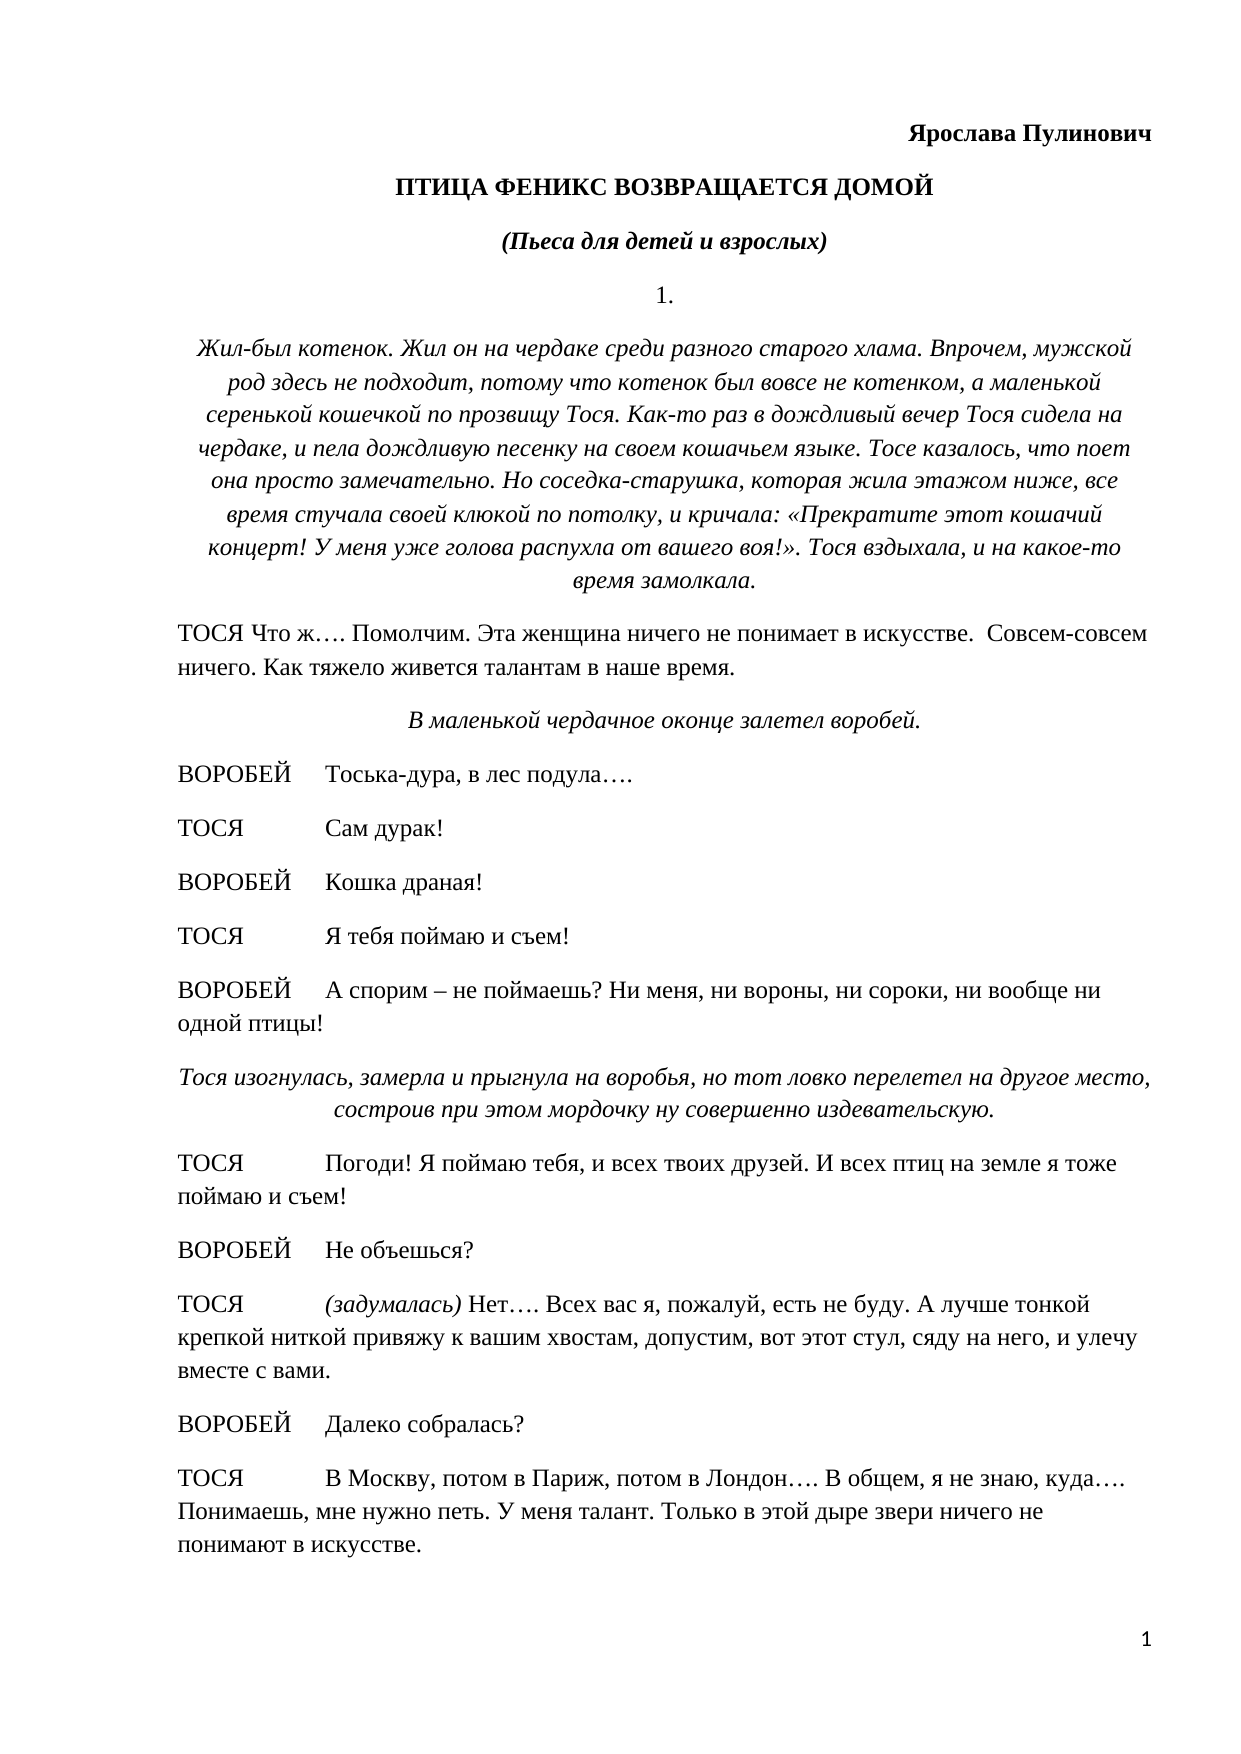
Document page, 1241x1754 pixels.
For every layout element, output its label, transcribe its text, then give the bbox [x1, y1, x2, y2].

text ВОРОБЕЙ Кошка драная! [177, 867, 1152, 896]
text Тося изогнулась, замерла и прыгнула на воробья, но тот ловко перелетел на другое место, состроив при этом мордочку ну совершенно издевательскую. [177, 1062, 1152, 1123]
text ТОСЯ Погоди! Я поймаю тебя, и всех твоих друзей. И всех птиц на земле я тоже поймаю и съем! [177, 1148, 1152, 1210]
text ТОСЯ Сам дурак! [177, 813, 1152, 842]
text Ярослава Пулинович [177, 118, 1152, 147]
text ТОСЯ Что ж…. Помолчим. Эта женщина ничего не понимает в искусстве. Совсем-совсем ничего. Как тяжело живется талантам в наше время. [177, 618, 1152, 680]
text ВОРОБЕЙ Далеко собралась? [177, 1409, 1152, 1438]
text ТОСЯ Я тебя поймаю и съем! [177, 921, 1152, 949]
text ВОРОБЕЙ Не объешься? [177, 1235, 1152, 1264]
text ВОРОБЕЙ Тоська-дура, в лес подула…. [177, 759, 1152, 788]
text ПТИЦА ФЕНИКС ВОЗВРАЩАЕТСЯ ДОМОЙ [177, 172, 1152, 201]
text 1. [177, 280, 1152, 308]
text ТОСЯ В Москву, потом в Париж, потом в Лондон…. В общем, я не знаю, куда…. Понимаешь, мне нужно петь. У меня талант. Только в этой дыре звери ничего не понимают в искусстве. [177, 1463, 1152, 1558]
text Жил-был котенок. Жил он на чердаке среди разного старого хлама. Впрочем, мужской род здесь не подходит, потому что котенок был вовсе не котенком, а маленькой серенькой кошечкой по прозвищу Тося. Как-то раз в дождливый вечер Тося сидела на чердаке, и пела дождливую песенку на своем кошачьем языке. Тосе казалось, что поет она просто замечательно. Но соседка-старушка, которая жила этажом ниже, все время стучала своей клюкой по потолку, и кричала: «Прекратите этот кошачий концерт! У меня уже голова распухла от вашего воя!». Тося вздыхала, и на какое-то время замолкала. [177, 333, 1152, 593]
text ТОСЯ (задумалась) Нет…. Всех вас я, пожалуй, есть не буду. А лучше тонкой крепкой ниткой привяжу к вашим хвостам, допустим, вот этот стул, сяду на него, и улечу вместе с вами. [177, 1289, 1152, 1384]
text ВОРОБЕЙ А спорим – не поймаешь? Ни меня, ни вороны, ни сороки, ни вообще ни одной птицы! [177, 975, 1152, 1036]
text (Пьеса для детей и взрослых) [177, 226, 1152, 254]
text В маленькой чердачное оконце залетел воробей. [177, 705, 1152, 734]
